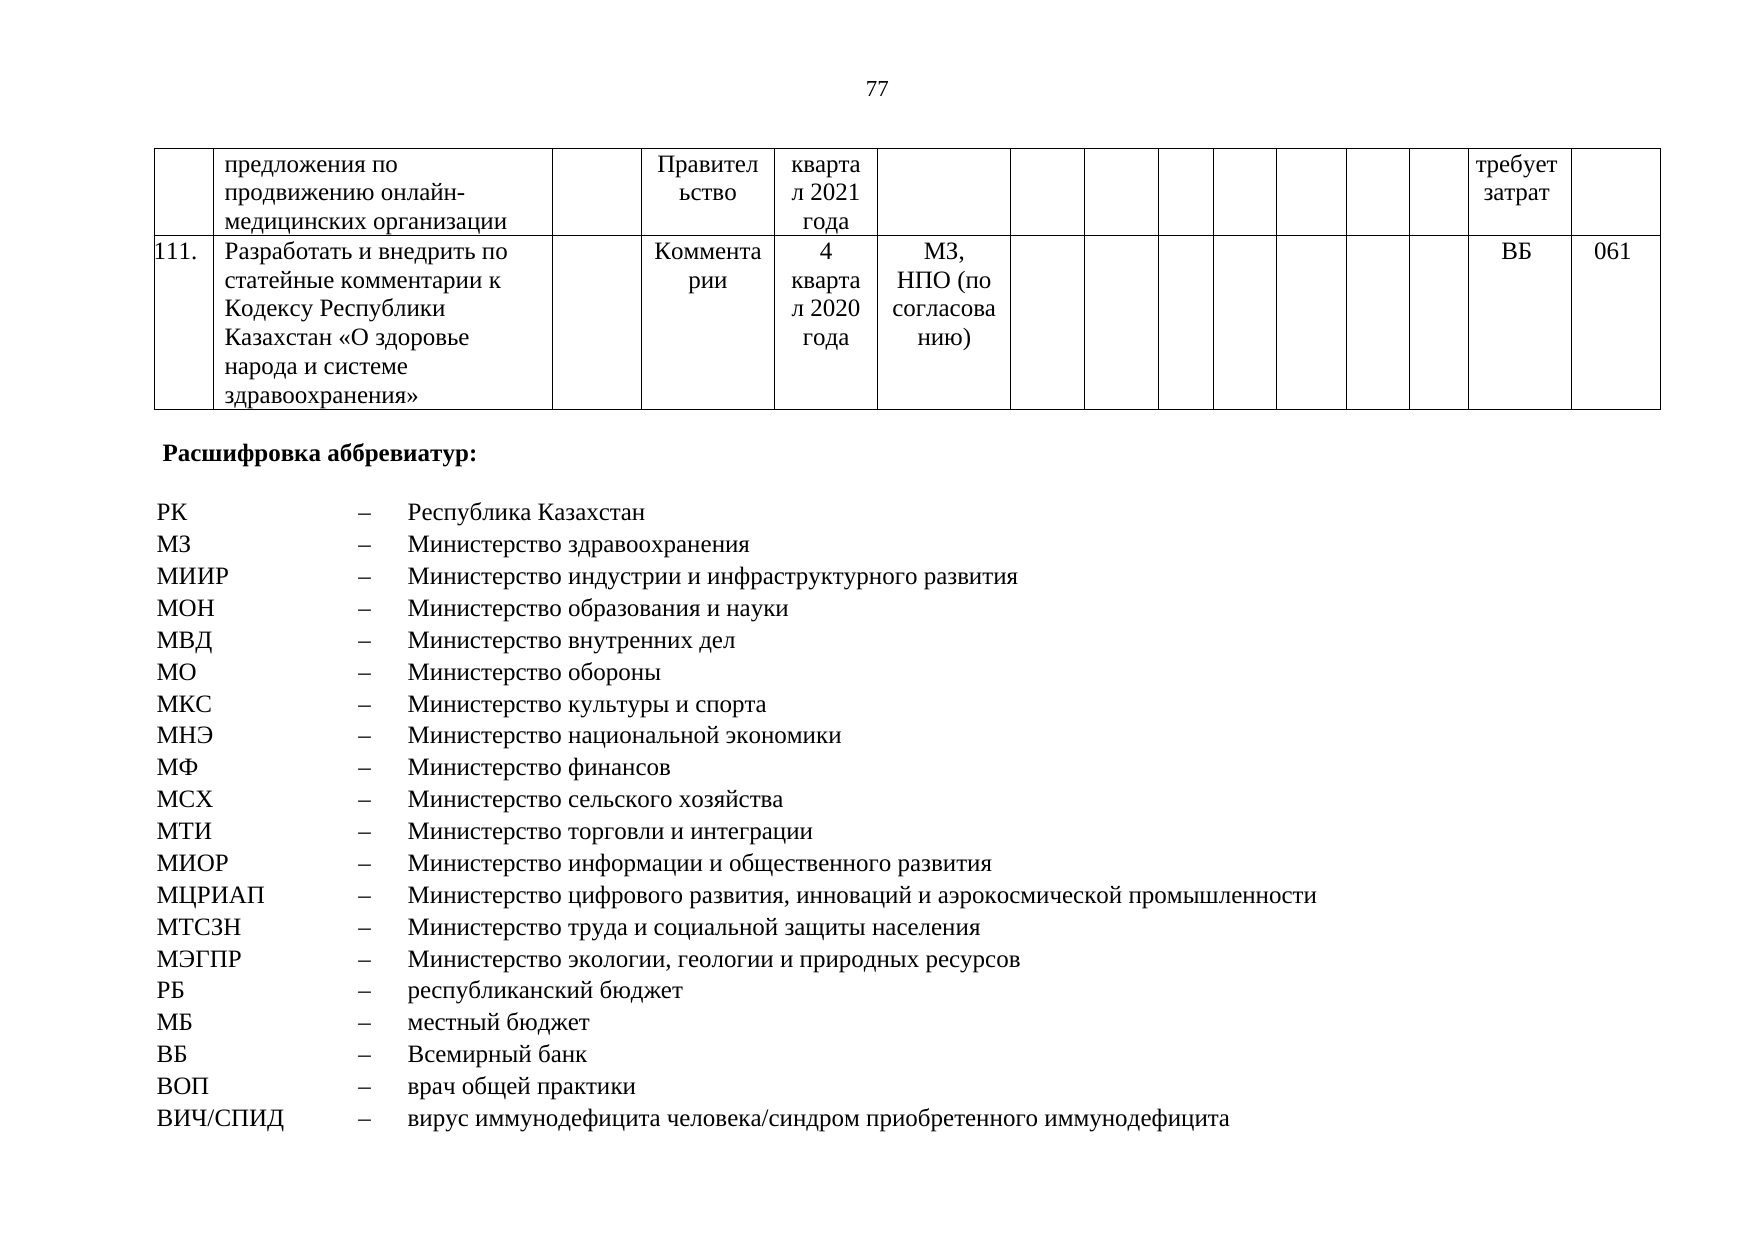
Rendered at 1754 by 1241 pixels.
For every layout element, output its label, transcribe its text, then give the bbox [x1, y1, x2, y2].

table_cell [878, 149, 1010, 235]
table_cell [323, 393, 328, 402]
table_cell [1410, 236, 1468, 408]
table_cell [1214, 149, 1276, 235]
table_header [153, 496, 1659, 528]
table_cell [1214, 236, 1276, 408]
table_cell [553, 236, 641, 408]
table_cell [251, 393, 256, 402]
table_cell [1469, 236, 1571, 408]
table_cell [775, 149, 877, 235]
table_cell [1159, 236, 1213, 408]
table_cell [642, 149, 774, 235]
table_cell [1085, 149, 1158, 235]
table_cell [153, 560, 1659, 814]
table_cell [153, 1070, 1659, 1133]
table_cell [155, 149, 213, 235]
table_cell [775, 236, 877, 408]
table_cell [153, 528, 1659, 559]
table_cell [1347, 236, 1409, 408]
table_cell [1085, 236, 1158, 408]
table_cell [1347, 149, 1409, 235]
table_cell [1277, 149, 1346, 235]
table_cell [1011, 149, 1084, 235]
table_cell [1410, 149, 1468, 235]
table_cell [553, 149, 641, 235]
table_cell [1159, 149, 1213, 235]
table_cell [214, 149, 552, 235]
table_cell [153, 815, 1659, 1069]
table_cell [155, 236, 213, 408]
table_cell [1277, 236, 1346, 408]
text Расшифровка аббревиатур: [162, 438, 1606, 467]
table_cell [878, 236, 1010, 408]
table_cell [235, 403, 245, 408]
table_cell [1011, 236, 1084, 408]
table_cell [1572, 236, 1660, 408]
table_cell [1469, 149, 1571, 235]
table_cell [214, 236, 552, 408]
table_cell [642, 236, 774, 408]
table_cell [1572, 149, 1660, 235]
